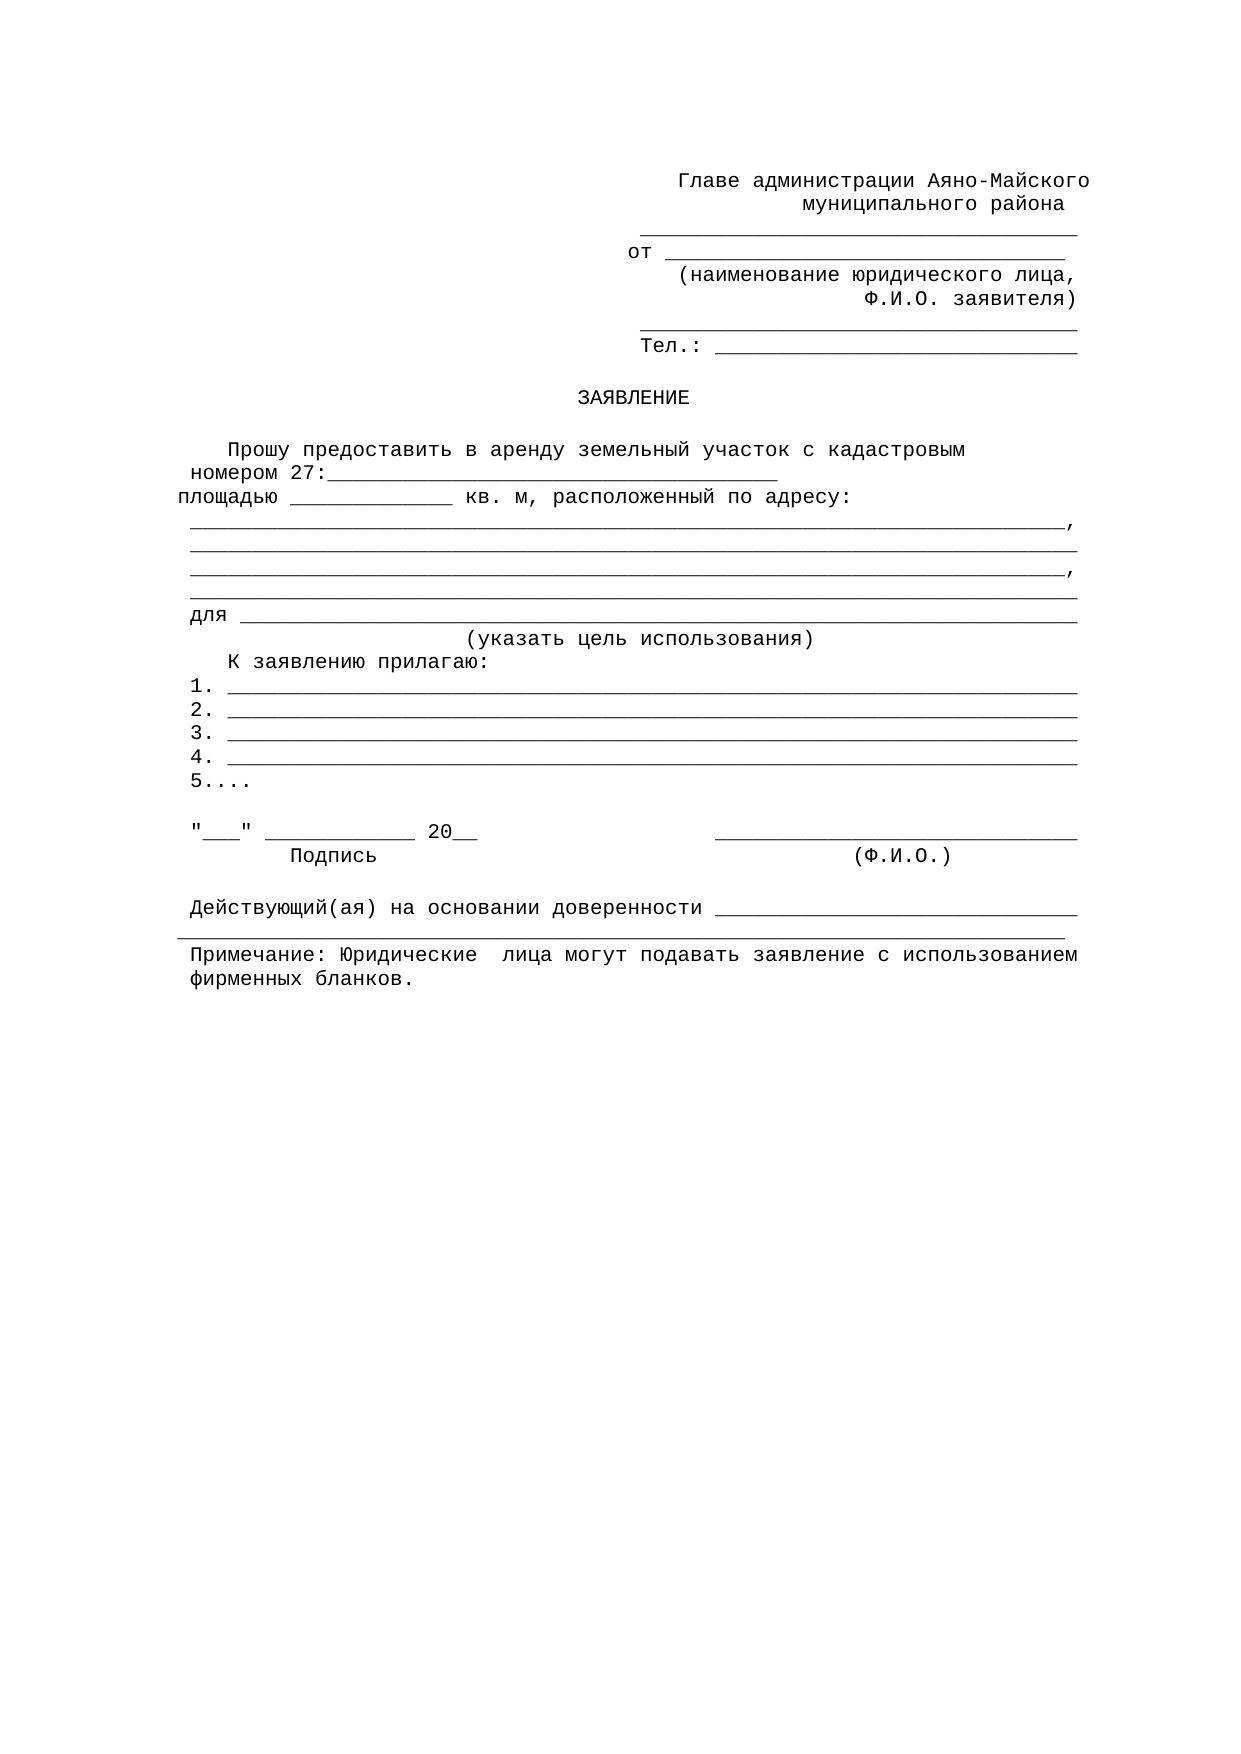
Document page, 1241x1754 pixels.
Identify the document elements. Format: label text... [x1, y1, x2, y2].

text 4. ____________________________________________________________________ [177, 746, 1152, 770]
text К заявлению прилагаю: [177, 651, 1152, 675]
text (указать цель использования) [177, 628, 1152, 651]
text 3. ____________________________________________________________________ [177, 722, 1152, 746]
text "___" ____________ 20__ _____________________________ [177, 821, 1152, 845]
text _______________________________________________________________________ [177, 533, 1152, 557]
text _______________________________________________________________________ [177, 581, 1152, 604]
text 1. ____________________________________________________________________ [177, 675, 1152, 699]
text ___________________________________ [177, 312, 1152, 335]
text ЗАЯВЛЕНИЕ [177, 387, 1152, 411]
text для ___________________________________________________________________ [177, 604, 1152, 628]
text ______________________________________________________________________, [177, 509, 1152, 533]
text Примечание: Юридические лица могут подавать заявление с использованием [177, 944, 1152, 968]
text Действующий(ая) на основании доверенности _____________________________ [177, 897, 1152, 920]
text фирменных бланков. [177, 968, 1152, 991]
text 5.... [177, 770, 1152, 793]
text Подпись (Ф.И.О.) [177, 845, 1152, 869]
text Прошу предоставить в аренду земельный участок с кадастровым [177, 439, 1152, 462]
text (наименование юридического лица, [177, 264, 1152, 288]
text муниципального района [177, 193, 1152, 217]
text Тел.: _____________________________ [177, 335, 1152, 359]
text от ________________________________ [177, 241, 1152, 264]
text ___________________________________ [177, 217, 1152, 241]
text Ф.И.О. заявителя) [177, 288, 1152, 312]
text площадью _____________ кв. м, расположенный по адресу: [177, 486, 1152, 509]
text 2. ____________________________________________________________________ [177, 699, 1152, 722]
text ______________________________________________________________________, [177, 557, 1152, 581]
text номером 27:____________________________________ [177, 462, 1152, 486]
text Главе администрации Аяно-Майского [177, 170, 1152, 193]
text _______________________________________________________________________ [177, 920, 1152, 944]
